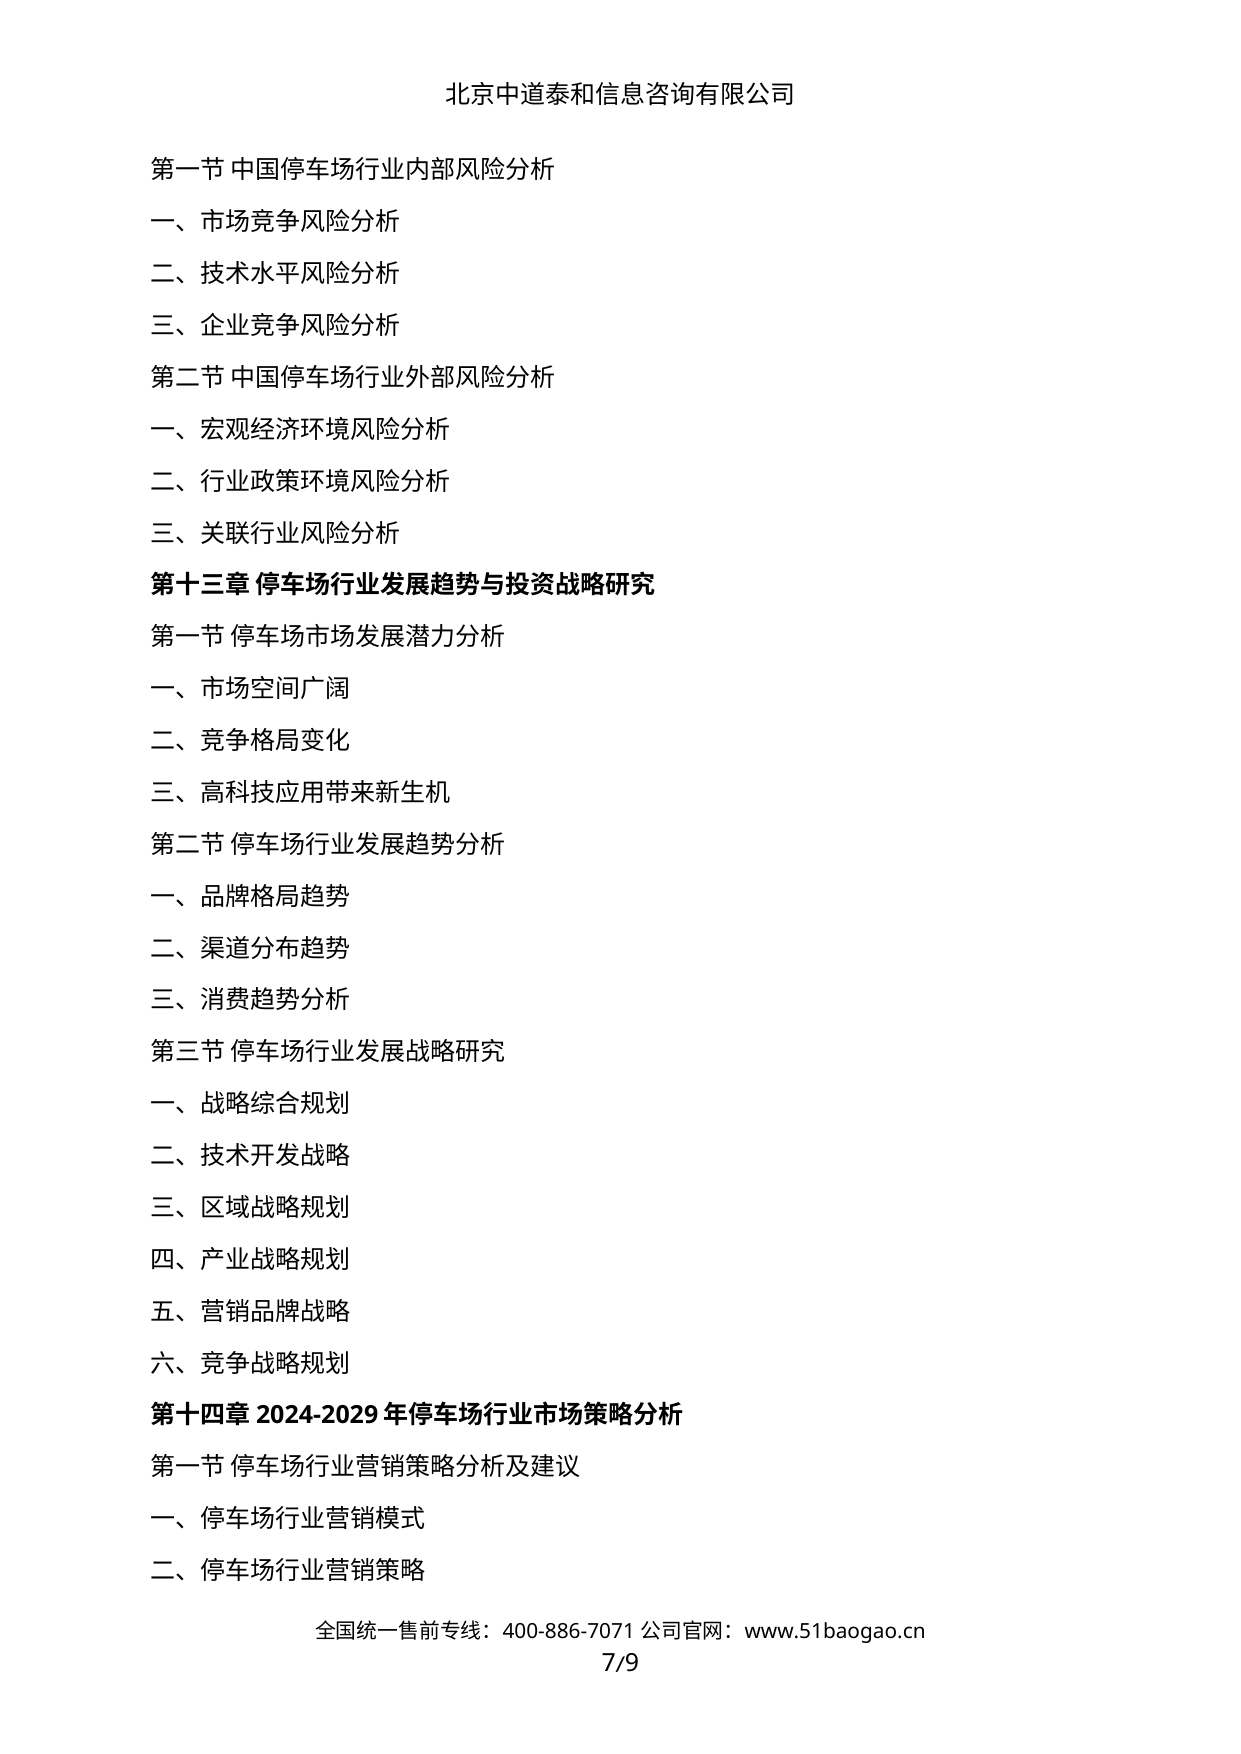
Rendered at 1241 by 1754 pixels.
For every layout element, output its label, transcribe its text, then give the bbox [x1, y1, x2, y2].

text 第二节 停车场行业发展趋势分析 [150, 824, 1090, 861]
text 第十三章 停车场行业发展趋势与投资战略研究 [150, 565, 1090, 601]
text 二、技术水平风险分析 [150, 254, 1090, 290]
text 三、企业竞争风险分析 [150, 306, 1090, 342]
text 三、区域战略规划 [150, 1187, 1090, 1224]
text 一、品牌格局趋势 [150, 876, 1090, 912]
text 二、竞争格局变化 [150, 721, 1090, 757]
text 第十四章 2024-2029年停车场行业市场策略分析 [150, 1395, 1090, 1431]
text 一、战略综合规划 [150, 1084, 1090, 1120]
text 二、行业政策环境风险分析 [150, 461, 1090, 497]
text 第三节 停车场行业发展战略研究 [150, 1032, 1090, 1068]
text 一、市场空间广阔 [150, 669, 1090, 705]
text 第一节 中国停车场行业内部风险分析 [150, 150, 1090, 186]
text 二、渠道分布趋势 [150, 928, 1090, 964]
text 三、关联行业风险分析 [150, 513, 1090, 549]
text 一、市场竞争风险分析 [150, 202, 1090, 238]
text 第一节 停车场市场发展潜力分析 [150, 617, 1090, 653]
text 第一节 停车场行业营销策略分析及建议 [150, 1447, 1090, 1483]
text 第二节 中国停车场行业外部风险分析 [150, 357, 1090, 394]
text 五、营销品牌战略 [150, 1291, 1090, 1327]
text 四、产业战略规划 [150, 1239, 1090, 1276]
text 一、宏观经济环境风险分析 [150, 409, 1090, 446]
text 一、停车场行业营销模式 [150, 1499, 1090, 1535]
text 六、竞争战略规划 [150, 1343, 1090, 1379]
text 三、消费趋势分析 [150, 980, 1090, 1016]
text 二、技术开发战略 [150, 1136, 1090, 1172]
text 三、高科技应用带来新生机 [150, 772, 1090, 809]
text 二、停车场行业营销策略 [150, 1551, 1090, 1587]
